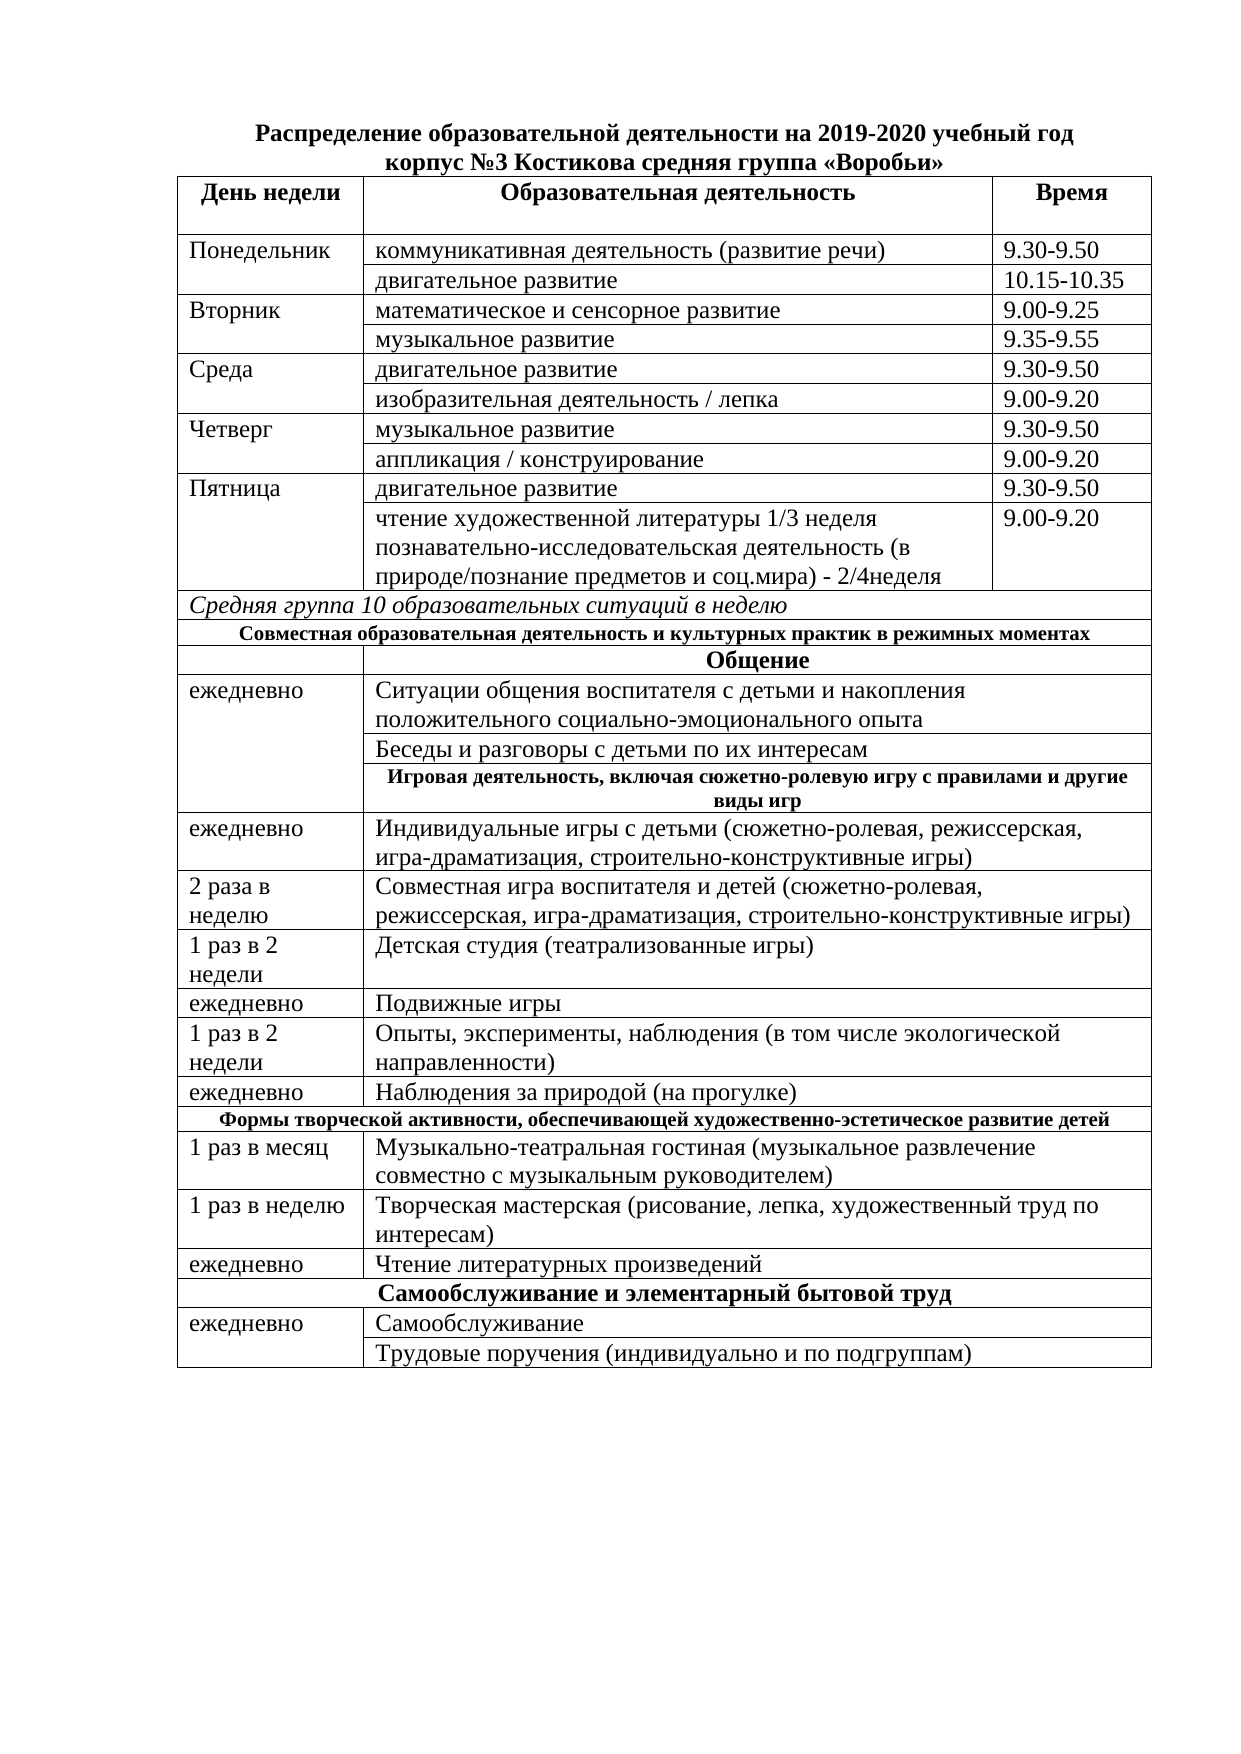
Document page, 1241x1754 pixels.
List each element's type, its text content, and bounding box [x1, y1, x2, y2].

table_cell Ситуации общения воспитателя с детьми и накопления положительного социально-эмоционального опыта [364, 675, 1151, 733]
table_cell Индивидуальные игры с детьми (сюжетно-ролевая, режиссерская, игра-драматизация, строительно-конструктивные игры) [364, 813, 1151, 870]
table_cell Музыкально-театральная гостиная (музыкальное развлечение совместно с музыкальным руководителем) [364, 1132, 1151, 1189]
table_cell аппликация / конструирование [364, 444, 992, 472]
table_cell 9.00-9.20 [993, 384, 1151, 413]
table_cell ежедневно [178, 1308, 363, 1367]
text Распределение образовательной деятельности на 2019-2020 учебный год [177, 118, 1152, 147]
table_cell 9.30-9.50 [993, 474, 1151, 502]
table_cell Детская студия (театрализованные игры) [364, 930, 1151, 987]
table_cell 9.30-9.50 [993, 354, 1151, 383]
table_cell Совместная образовательная деятельность и культурных практик в режимных моментах [178, 620, 1151, 644]
table_cell Наблюдения за природой (на прогулке) [364, 1077, 1151, 1106]
table_cell 9.00-9.20 [993, 444, 1151, 472]
table_cell 9.35-9.55 [993, 325, 1151, 353]
table_cell 9.00-9.20 [993, 503, 1151, 589]
table_cell Общение [364, 646, 1151, 674]
table_cell изобразительная деятельность / лепка [364, 384, 992, 413]
table_cell Самообслуживание [364, 1308, 1151, 1337]
table_cell ежедневно [178, 1077, 363, 1106]
table_cell математическое и сенсорное развитие [364, 295, 992, 323]
table_cell 10.15-10.35 [993, 265, 1151, 294]
table_cell ежедневно [178, 675, 363, 812]
table_cell 1 раз в 2 недели [178, 1018, 363, 1076]
table_cell Беседы и разговоры с детьми по их интересам [364, 734, 1151, 763]
table_cell Самообслуживание и элементарный бытовой труд [178, 1279, 1151, 1307]
table_cell 1 раз в неделю [178, 1190, 363, 1248]
table_cell 9.00-9.25 [993, 295, 1151, 323]
table_cell чтение художественной литературы 1/3 неделя познавательно-исследовательская деятельность (в природе/познание предметов и соц.мира) - 2/4неделя [364, 503, 992, 589]
table_cell ежедневно [178, 813, 363, 870]
table_cell музыкальное развитие [364, 414, 992, 443]
table_cell ежедневно [178, 1249, 363, 1277]
table_cell ежедневно [178, 989, 363, 1017]
table_cell Игровая деятельность, включая сюжетно-ролевую игру с правилами и другие виды игр [364, 764, 1151, 812]
table_cell Среда [178, 354, 363, 413]
table_cell 1 раз в месяц [178, 1132, 363, 1189]
table_cell Творческая мастерская (рисование, лепка, художественный труд по интересам) [364, 1190, 1151, 1248]
table_cell 2 раза в неделю [178, 871, 363, 929]
table_header Образовательная деятельность [364, 177, 992, 234]
table_cell двигательное развитие [364, 474, 992, 502]
table_cell коммуникативная деятельность (развитие речи) [364, 235, 992, 264]
table_cell 9.30-9.50 [993, 414, 1151, 443]
table_cell 1 раз в 2 недели [178, 930, 363, 987]
table_header День недели [178, 177, 363, 234]
text корпус №3 Костикова средняя группа «Воробьи» [177, 147, 1152, 176]
table_cell Пятница [178, 474, 363, 589]
table_cell Чтение литературных произведений [364, 1249, 1151, 1277]
table_cell двигательное развитие [364, 265, 992, 294]
table_cell Четверг [178, 414, 363, 472]
table_cell Опыты, эксперименты, наблюдения (в том числе экологической направленности) [364, 1018, 1151, 1076]
table_cell двигательное развитие [364, 354, 992, 383]
table_cell Средняя группа 10 образовательных ситуаций в неделю [178, 591, 1151, 619]
table_cell 9.30-9.50 [993, 235, 1151, 264]
table_cell Формы творческой активности, обеспечивающей художественно-эстетическое развитие детей [178, 1107, 1151, 1131]
table_cell Понедельник [178, 235, 363, 294]
table_cell [178, 646, 363, 674]
table_cell Совместная игра воспитателя и детей (сюжетно-ролевая, режиссерская, игра-драматизация, строительно-конструктивные игры) [364, 871, 1151, 929]
table_cell музыкальное развитие [364, 325, 992, 353]
table_cell Трудовые поручения (индивидуально и по подгруппам) [364, 1338, 1151, 1367]
table_cell Вторник [178, 295, 363, 353]
table_header Время [993, 177, 1151, 234]
table_cell Подвижные игры [364, 989, 1151, 1017]
